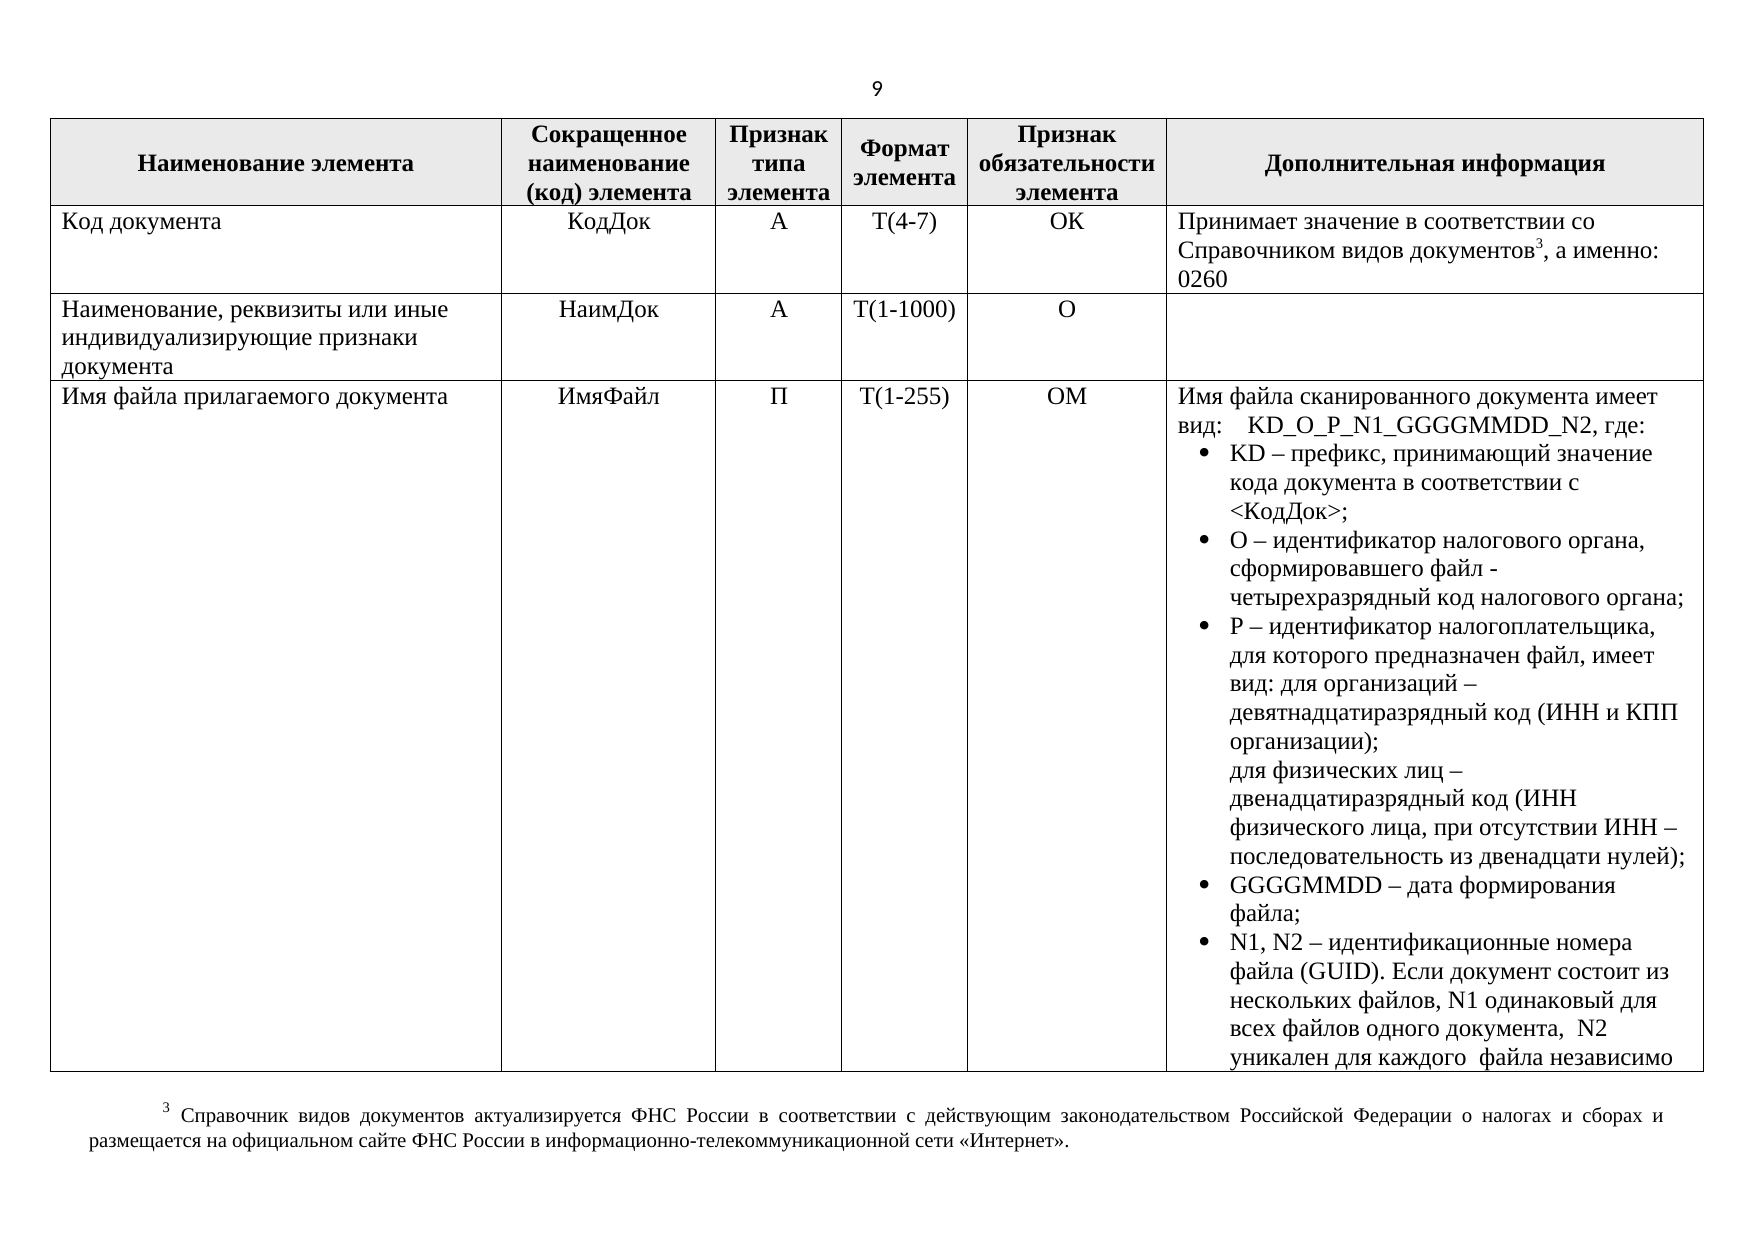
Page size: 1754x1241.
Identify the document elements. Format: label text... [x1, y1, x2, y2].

table_header Формат элемента [842, 119, 967, 205]
table_header Наименование элемента [51, 119, 501, 205]
table_cell Код документа [51, 206, 501, 293]
table_cell Принимает значение в соответствии со Справочником видов документов, а именно: 0260 [1167, 206, 1703, 293]
table_cell ОК [968, 206, 1166, 293]
table_cell НаимДок [502, 294, 715, 380]
table_cell Наименование, реквизиты или иные индивидуализирующие признаки документа [51, 294, 501, 380]
table_cell T(4-7) [842, 206, 967, 293]
table_header Признак типа элемента [716, 119, 841, 205]
table_cell A [716, 294, 841, 380]
table_header Признак обязательности элемента [968, 119, 1166, 205]
table_cell ИмяФайл [502, 381, 715, 1071]
table_cell П [716, 381, 841, 1071]
table_header Сокращенное наименование (код) элемента [502, 119, 715, 205]
table_cell Имя файла прилагаемого документа [51, 381, 501, 1071]
table_cell A [716, 206, 841, 293]
table_cell О [968, 294, 1166, 380]
table_cell [1167, 294, 1703, 380]
table_cell T(1-255) [842, 381, 967, 1071]
table_cell T(1-1000) [842, 294, 967, 380]
table_cell КодДок [502, 206, 715, 293]
table_cell ОМ [968, 381, 1166, 1071]
table_header Дополнительная информация [1167, 119, 1703, 205]
